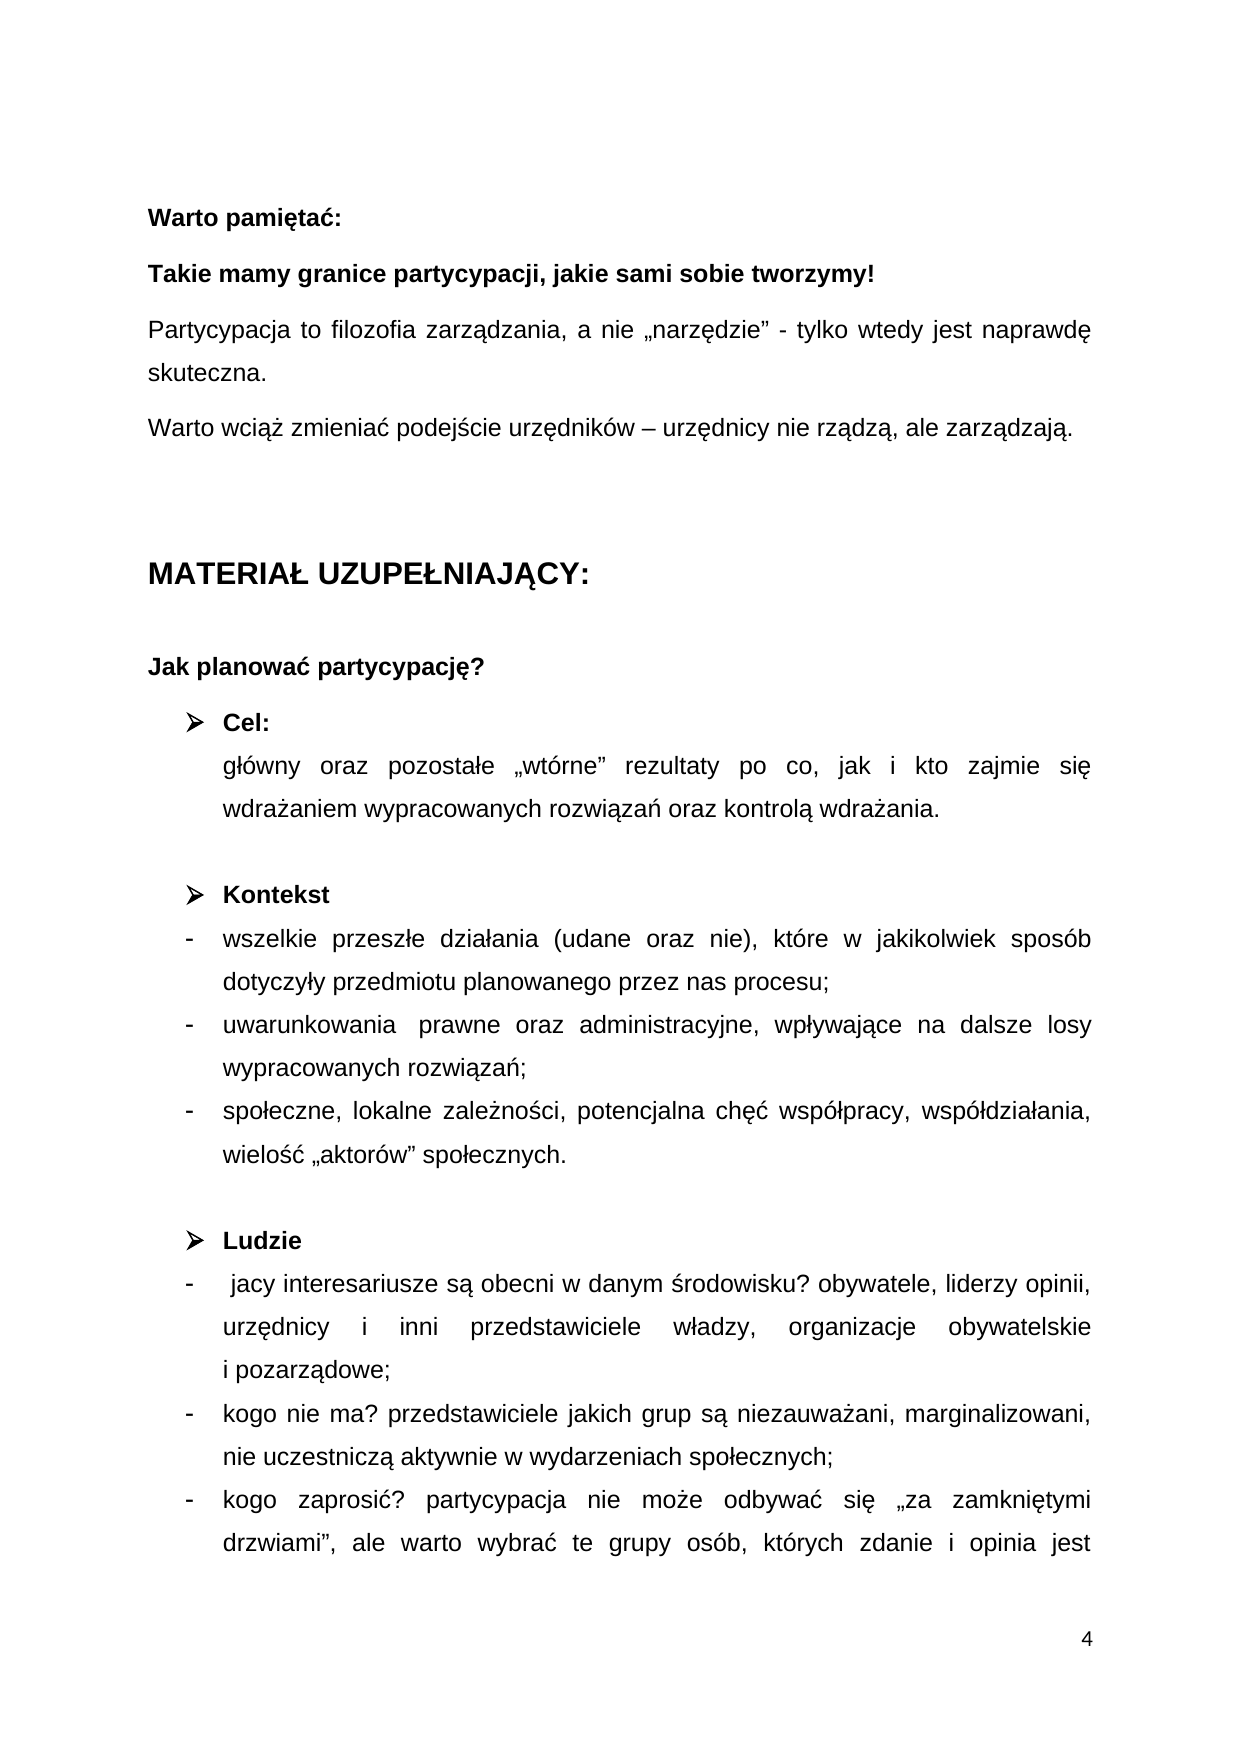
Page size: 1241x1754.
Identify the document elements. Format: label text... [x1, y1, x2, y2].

list uwarunkowania prawne oraz administracyjne, wpływające na dalsze losy wypracowanych rozwiązań; [185, 1010, 1093, 1082]
text Jak planować partycypację? [148, 652, 1093, 681]
text Warto wciąż zmieniać podejście urzędników – urzędnicy nie rządzą, ale zarządzają. [148, 413, 1093, 442]
list Kontekst [185, 880, 1093, 909]
list kogo nie ma? przedstawiciele jakich grup są niezauważani, marginalizowani, nie uczestniczą aktywnie w wydarzeniach społecznych; [185, 1398, 1093, 1471]
list społeczne, lokalne zależności, potencjalna chęć współpracy, współdziałania, wielość „aktorów” społecznych. [185, 1096, 1093, 1168]
text Warto pamiętać: [148, 203, 1093, 232]
text MATERIAŁ UZUPEŁNIAJĄCY: [148, 555, 1093, 591]
list Ludzie [185, 1226, 1093, 1255]
list główny oraz pozostałe „wtórne” rezultaty po co, jak i kto zajmie się wdrażaniem wypracowanych rozwiązań oraz kontrolą wdrażania. [223, 751, 1093, 823]
list wszelkie przeszłe działania (udane oraz nie), które w jakikolwiek sposób dotyczyły przedmiotu planowanego przez nas procesu; [185, 924, 1093, 996]
text Takie mamy granice partycypacji, jakie sami sobie tworzymy! [148, 259, 1093, 288]
text Partycypacja to filozofia zarządzania, a nie „narzędzie” - tylko wtedy jest naprawdę skuteczna. [148, 314, 1093, 386]
list jacy interesariusze są obecni w danym środowisku? obywatele, liderzy opinii, urzędnicy i inni przedstawiciele władzy, organizacje obywatelskie i pozarządowe; [185, 1269, 1093, 1384]
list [185, 1485, 1093, 1557]
list Cel: [185, 708, 1093, 737]
